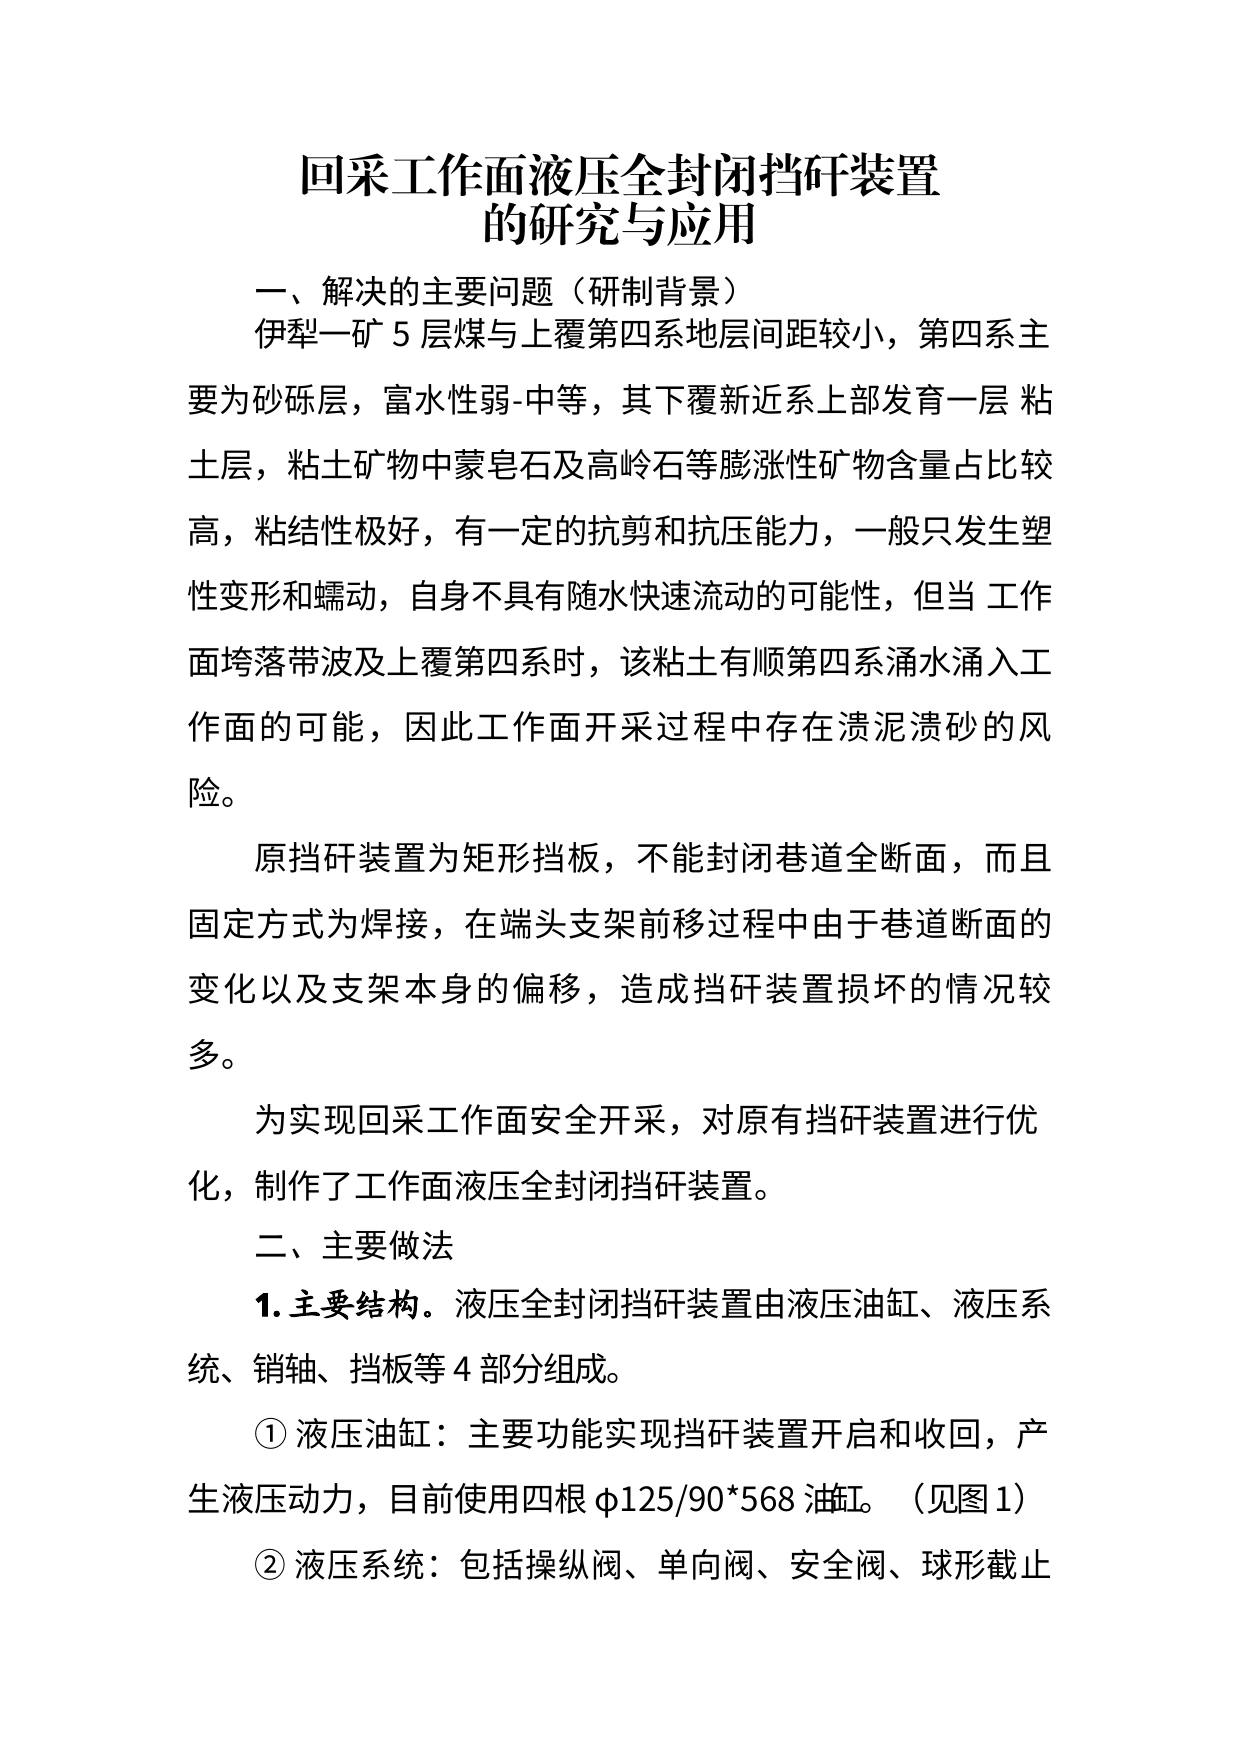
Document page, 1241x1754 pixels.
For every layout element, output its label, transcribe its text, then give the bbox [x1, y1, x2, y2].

text ①液压油缸：主要功能实现挡矸装置开启和收回，产生液压动力，目前使用四根φ125/90*568 油缸。（见图 1） [187, 1408, 1053, 1521]
text 原挡矸装置为矩形挡板，不能封闭巷道全断面，而且固定方式为焊接，在端头支架前移过程中由于巷道断面的变化以及支架本身的偏移，造成挡矸装置损坏的情况较多。 [187, 832, 1053, 1077]
text 二、主要做法 [254, 1224, 1084, 1262]
text 为实现回采工作面安全开采，对原有挡矸装置进行优 [187, 1094, 1053, 1142]
text 回采工作面液压全封闭挡矸装置的研究与应用 [299, 149, 941, 254]
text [187, 1538, 1053, 1587]
text 化，制作了工作面液压全封闭挡矸装置。 [187, 1160, 1084, 1208]
text 一、解决的主要问题（研制背景） [254, 270, 1084, 308]
text 伊犁一矿 5 层煤与上覆第四系地层间距较小，第四系主要为砂砾层，富水性弱-中等，其下覆新近系上部发育一层 粘土层，粘土矿物中蒙皂石及高岭石等膨涨性矿物含量占比较高，粘结性极好，有一定的抗剪和抗压能力，一般只发生塑性变形和蠕动，自身不具有随水快速流动的可能性，但当 工作面垮落带波及上覆第四系时，该粘土有顺第四系涌水涌入工作面的可能，因此工作面开采过程中存在溃泥溃砂的风险。 [187, 308, 1053, 815]
list 主要结构。液压全封闭挡矸装置由液压油缸、液压系统、销轴、挡板等 4 部分组成。 [187, 1277, 1053, 1391]
